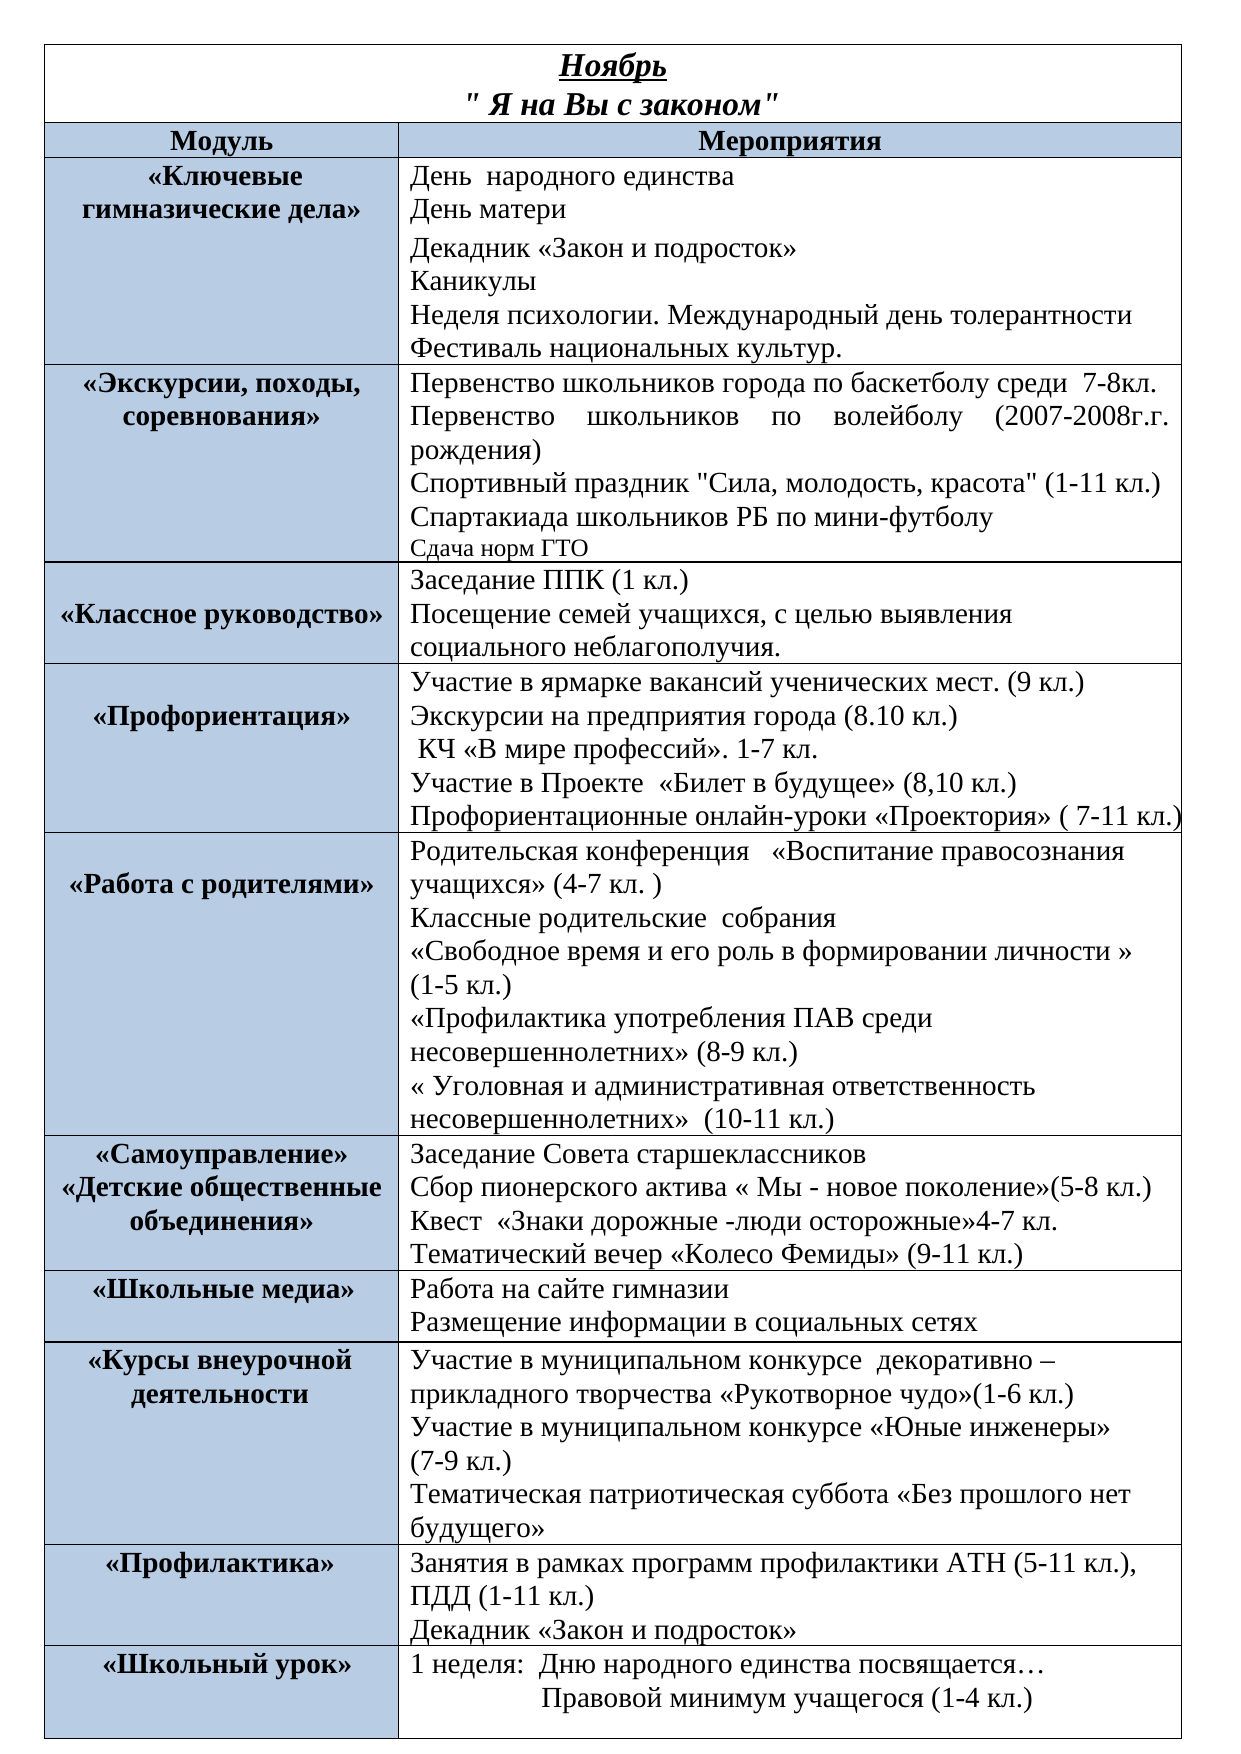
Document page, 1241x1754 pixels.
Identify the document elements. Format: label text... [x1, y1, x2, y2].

table_cell «Профориентация» [45, 664, 398, 832]
table_cell Первенство школьников города по баскетболу среди 7-8кл. Первенство школьников по волейболу (2007-2008г.г. рождения) Спортивный праздник "Сила, молодость, красота" (1-11 кл.) Спартакиада школьников РБ по мини-футболу Сдача норм ГТО [399, 365, 1181, 561]
table_cell Родительская конференция «Воспитание правосознания учащихся» (4-7 кл. ) Классные родительские собрания «Свободное время и его роль в формировании личности » (1-5 кл.) «Профилактика употребления ПАВ среди несовершеннолетних» (8-9 кл.) « Уголовная и административная ответственность несовершеннолетних» (10-11 кл.) [399, 833, 1181, 1135]
table_cell «Школьный урок» [45, 1646, 398, 1738]
table_cell «Экскурсии, походы, соревнования» [45, 365, 398, 561]
table_cell Заседание ППК (1 кл.) Посещение семей учащихся, с целью выявления социального неблагополучия. [399, 563, 1181, 663]
table_cell «Ключевые гимназические дела» [45, 158, 398, 364]
table_cell «Классное руководство» [45, 563, 398, 663]
table_cell День народного единства День матери Декадник «Закон и подросток» Каникулы Неделя психологии. Международный день толерантности Фестиваль национальных культур. [399, 158, 1181, 364]
table_cell «Школьные медиа» [45, 1271, 398, 1341]
table_cell Мероприятия [399, 123, 1181, 157]
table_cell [399, 1646, 1181, 1738]
table_cell Заседание Совета старшеклассников Сбор пионерского актива « Мы - новое поколение»(5-8 кл.) Квест «Знаки дорожные -люди осторожные»4-7 кл. Тематический вечер «Колесо Фемиды» (9-11 кл.) [399, 1136, 1181, 1270]
table_cell Занятия в рамках программ профилактики АТН (5-11 кл.), ПДД (1-11 кл.) Декадник «Закон и подросток» [399, 1545, 1181, 1645]
table_cell Модуль [45, 123, 398, 157]
table_cell «Профилактика» [45, 1545, 398, 1645]
table_cell «Работа с родителями» [45, 833, 398, 1135]
table_cell Участие в ярмарке вакансий ученических мест. (9 кл.) Экскурсии на предприятия города (8.10 кл.) КЧ «В мире профессий». 1-7 кл. Участие в Проекте «Билет в будущее» (8,10 кл.) Профориентационные онлайн-уроки «Проектория» ( 7-11 кл.) [399, 664, 1181, 832]
table_cell «Курсы внеурочной деятельности [45, 1343, 398, 1544]
table_cell «Самоуправление» «Детские общественные объединения» [45, 1136, 398, 1270]
table_cell Работа на сайте гимназии Размещение информации в социальных сетях [399, 1271, 1181, 1341]
table_cell Участие в муниципальном конкурсе декоративно – прикладного творчества «Рукотворное чудо»(1-6 кл.) Участие в муниципальном конкурсе «Юные инженеры» (7-9 кл.) Тематическая патриотическая суббота «Без прошлого нет будущего» [399, 1343, 1181, 1544]
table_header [45, 45, 1181, 122]
